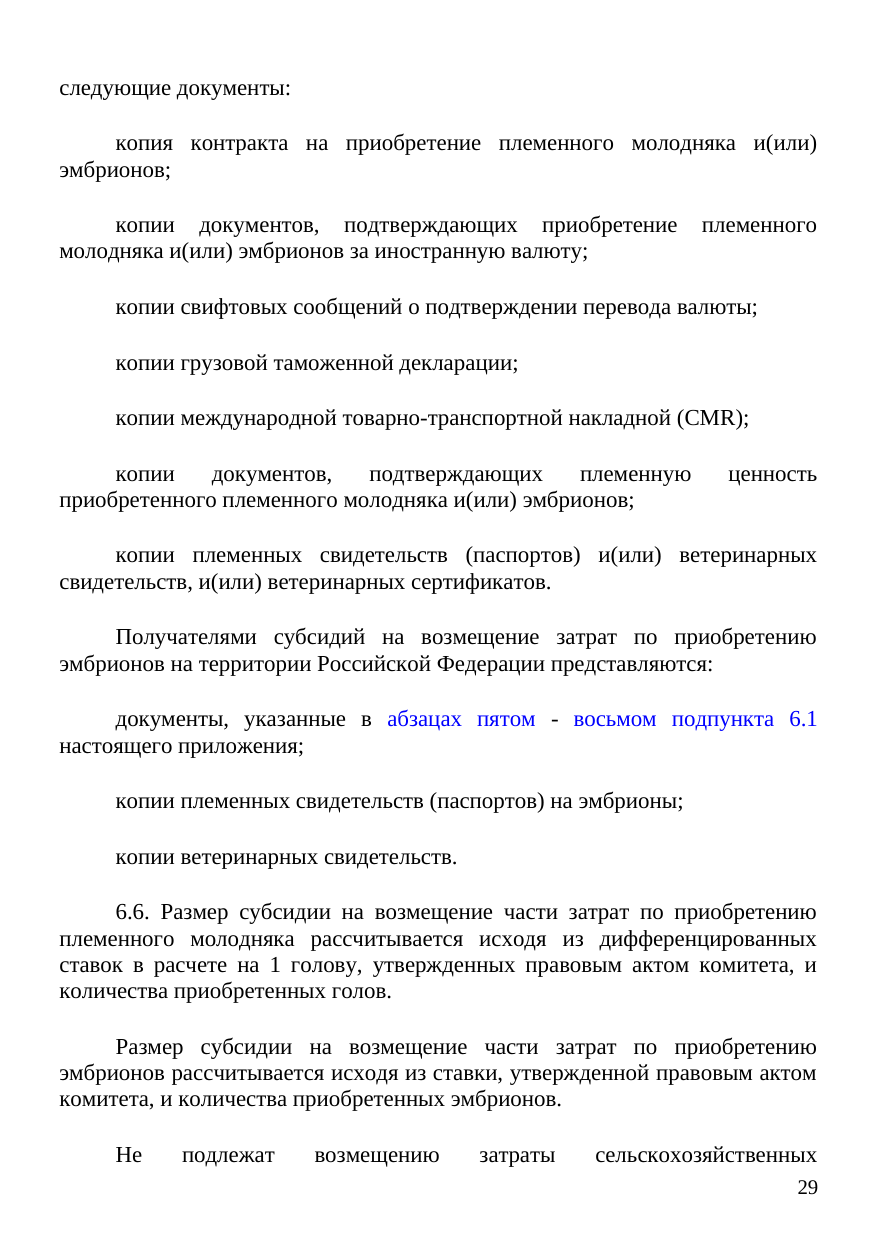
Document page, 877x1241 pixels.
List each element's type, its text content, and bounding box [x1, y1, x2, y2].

text копии документов, подтверждающих приобретение племенного молодняка и(или) эмбрионов за иностранную валюту; [59, 211, 818, 264]
text документы, указанные в абзацах пятом - восьмом подпункта 6.1 настоящего приложения; [59, 705, 818, 758]
text копии грузовой таможенной декларации; [59, 349, 818, 375]
text Получателями субсидий на возмещение затрат по приобретению эмбрионов на территории Российской Федерации представляются: [59, 623, 818, 676]
text копии документов, подтверждающих племенную ценность приобретенного племенного молодняка и(или) эмбрионов; [59, 460, 818, 512]
text 6.6. Размер субсидии на возмещение части затрат по приобретению племенного молодняка рассчитывается исходя из дифференцированных ставок в расчете на 1 голову, утвержденных правовым актом комитета, и количества приобретенных голов. [59, 898, 818, 1004]
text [59, 74, 818, 100]
text копия контракта на приобретение племенного молодняка и(или) эмбрионов; [59, 129, 818, 182]
text копии племенных свидетельств (паспортов) и(или) ветеринарных свидетельств, и(или) ветеринарных сертификатов. [59, 542, 818, 594]
text Размер субсидии на возмещение части затрат по приобретению эмбрионов рассчитывается исходя из ставки, утвержденной правовым актом комитета, и количества приобретенных эмбрионов. [59, 1033, 818, 1112]
text копии свифтовых сообщений о подтверждении перевода валюты; [59, 293, 818, 319]
text копии ветеринарных свидетельств. [59, 843, 818, 869]
text копии международной товарно-транспортной накладной (CMR); [59, 404, 818, 431]
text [59, 1141, 818, 1167]
text копии племенных свидетельств (паспортов) на эмбрионы; [59, 787, 818, 813]
